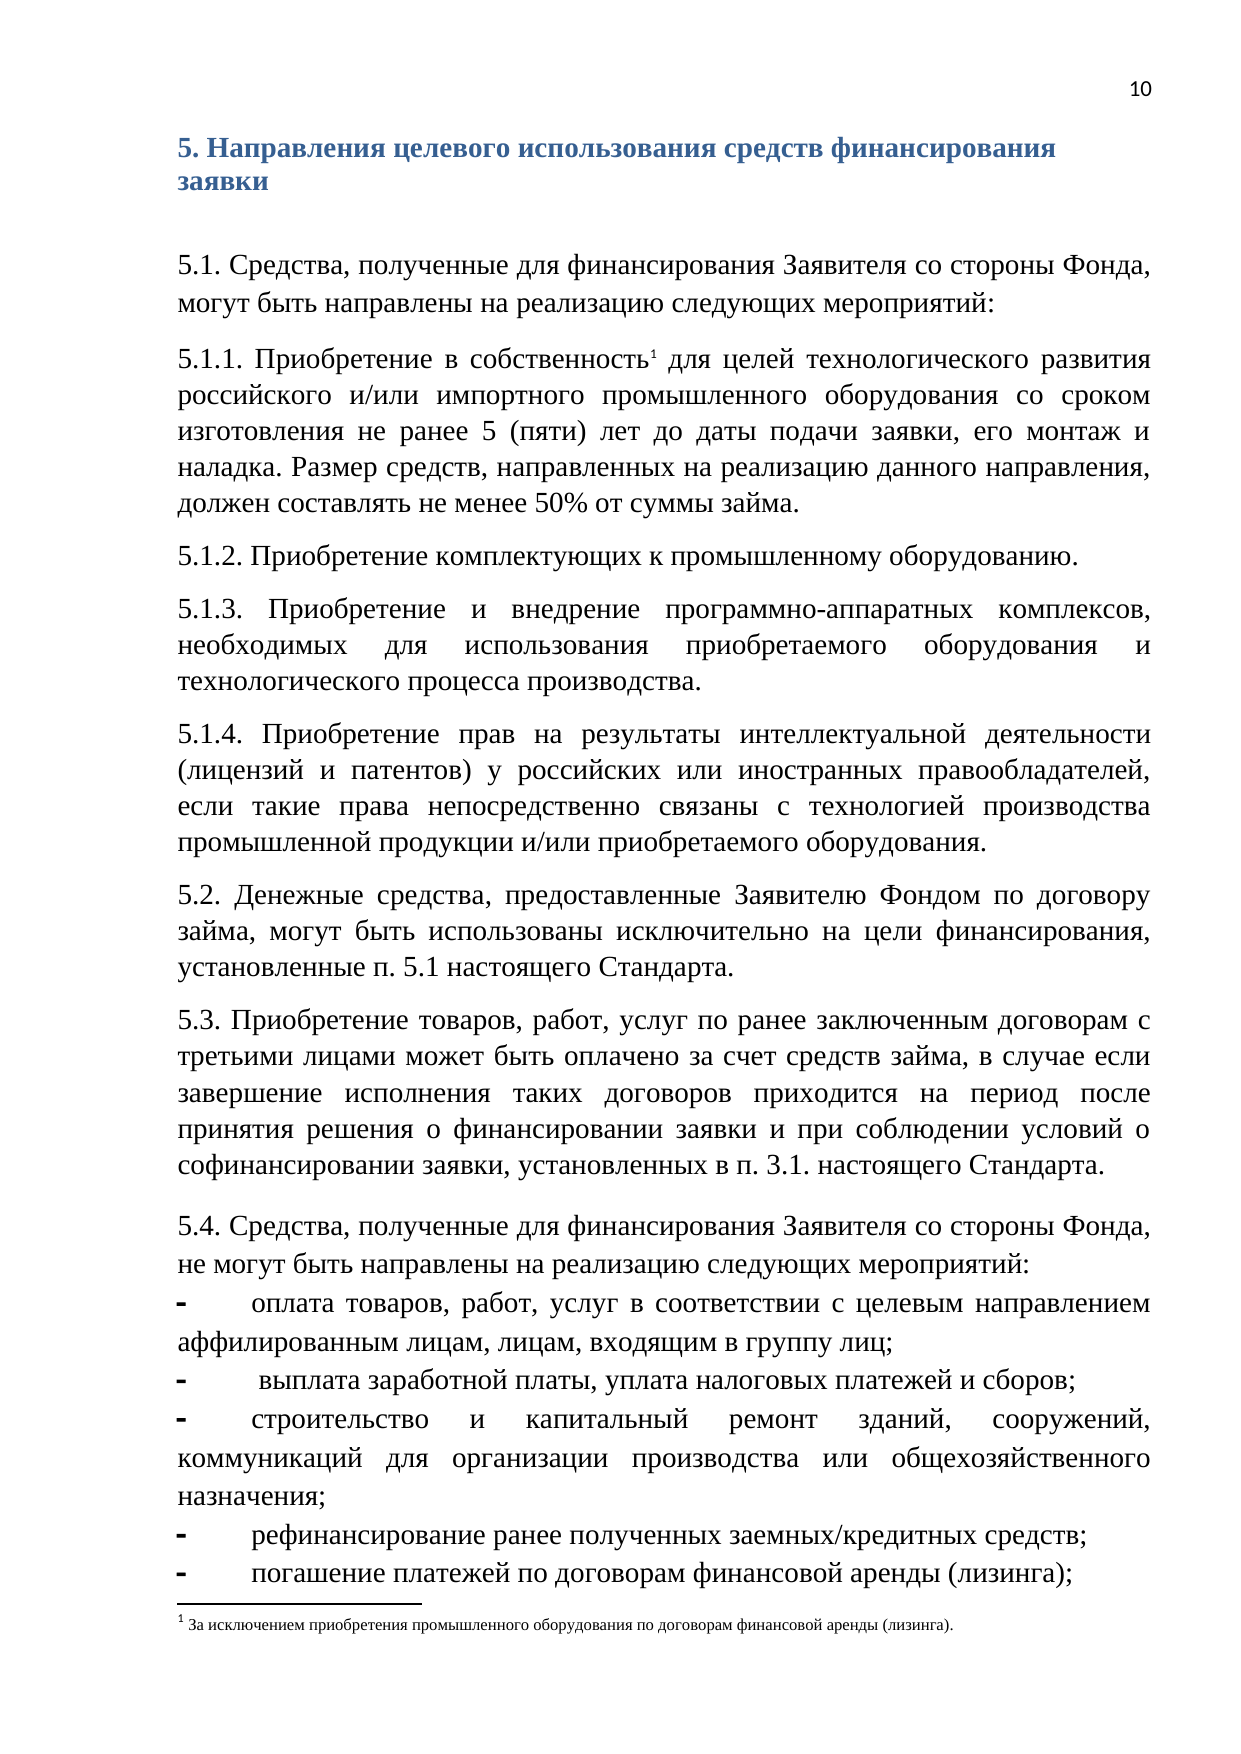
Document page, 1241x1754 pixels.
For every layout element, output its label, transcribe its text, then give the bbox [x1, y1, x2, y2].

list выплата заработной платы, уплата налоговых платежей и сборов; [176, 1362, 1152, 1396]
text 5.2. Денежные средства, предоставленные Заявителю Фондом по договору займа, могут быть использованы исключительно на цели финансирования, установленные п. 5.1 настоящего Стандарта. [177, 877, 1152, 983]
text 5.4. Средства, полученные для финансирования Заявителя со стороны Фонда, не могут быть направлены на реализацию следующих мероприятий: [177, 1208, 1152, 1280]
list оплата товаров, работ, услуг в соответствии с целевым направлением аффилированным лицам, лицам, входящим в группу лиц; [176, 1285, 1152, 1357]
text 5.3. Приобретение товаров, работ, услуг по ранее заключенным договорам с третьими лицами может быть оплачено за счет средств займа, в случае если завершение исполнения таких договоров приходится на период после принятия решения о финансировании заявки и при соблюдении условий о софинансировании заявки, установленных в п. 3.1. настоящего Стандарта. [177, 1002, 1152, 1181]
list рефинансирование ранее полученных заемных/кредитных средств; [176, 1517, 1152, 1550]
text 5.1.2. Приобретение комплектующих к промышленному оборудованию. [177, 538, 1152, 572]
text 5.1.3. Приобретение и внедрение программно-аппаратных комплексов, необходимых для использования приобретаемого оборудования и технологического процесса производства. [177, 591, 1152, 697]
list погашение платежей по договорам финансовой аренды (лизинга); [176, 1555, 1152, 1589]
text 5.1.4. Приобретение прав на результаты интеллектуальной деятельности (лицензий и патентов) у российских или иностранных правообладателей, если такие права непосредственно связаны с технологией производства промышленной продукции и/или приобретаемого оборудования. [177, 716, 1152, 858]
list строительство и капитальный ремонт зданий, сооружений, коммуникаций для организации производства или общехозяйственного назначения; [176, 1401, 1152, 1512]
text 5.1.1. Приобретение в собственность для целей технологического развития российского и/или импортного промышленного оборудования со сроком изготовления не ранее 5 (пяти) лет до даты подачи заявки, его монтаж и наладка. Размер средств, направленных на реализацию данного направления, должен составлять не менее 50% от суммы займа. [177, 341, 1152, 519]
text 5.1. Средства, полученные для финансирования Заявителя со стороны Фонда, могут быть направлены на реализацию следующих мероприятий: [177, 247, 1152, 319]
subtitle 5. Направления целевого использования средств финансирования заявки [177, 130, 1152, 197]
